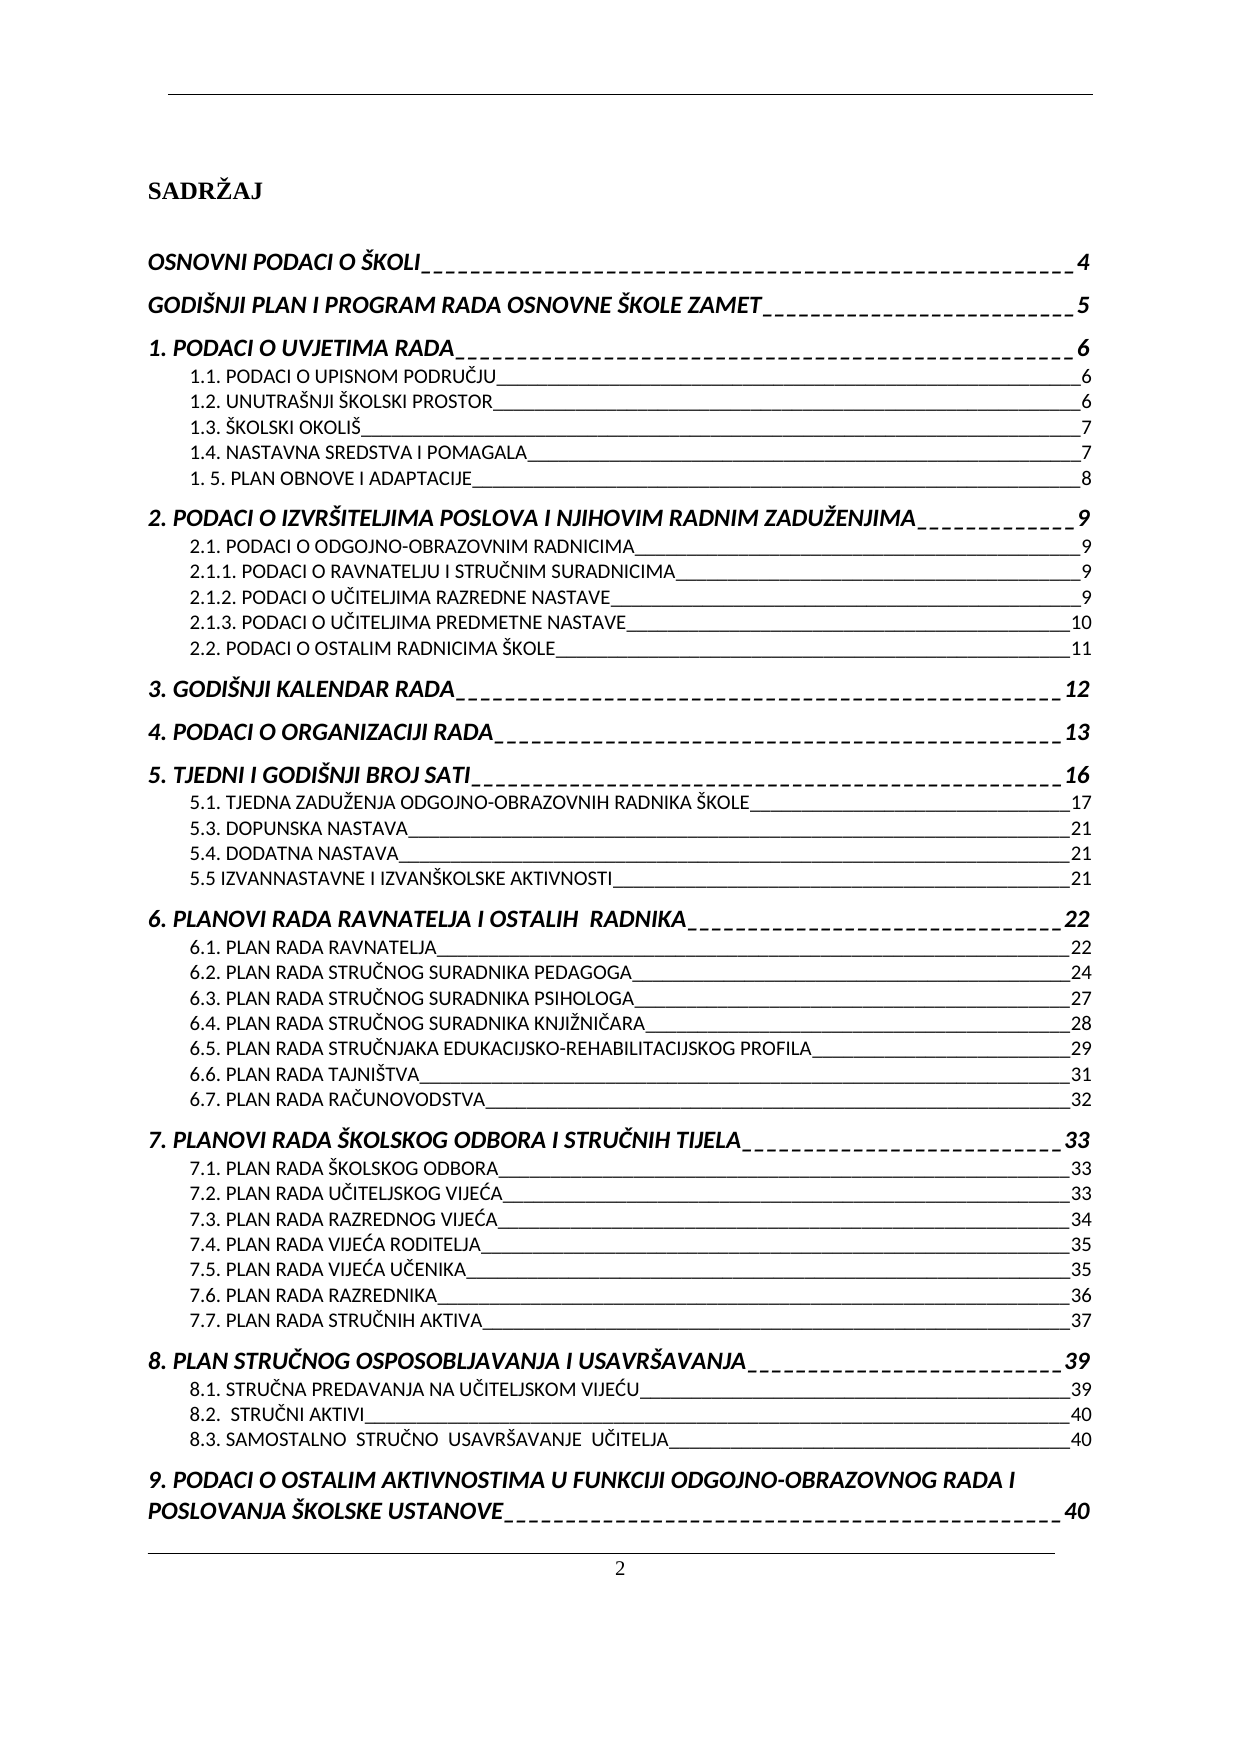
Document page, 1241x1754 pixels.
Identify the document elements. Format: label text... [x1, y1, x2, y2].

text 3. GODIŠNJI KALENDAR RADA 12 [148, 673, 1092, 703]
text 2.1. PODACI O ODGOJNO-OBRAZOVNIM RADNICIMA 9 [189, 533, 1092, 558]
text 7.2. PLAN RADA UČITELJSKOG VIJEĆA 33 [189, 1180, 1092, 1206]
text 7.6. PLAN RADA RAZREDNIKA 36 [189, 1282, 1092, 1307]
text 6.6. PLAN RADA TAJNIŠTVA 31 [189, 1061, 1092, 1086]
text 2. PODACI O IZVRŠITELJIMA POSLOVA I NJIHOVIM RADNIM ZADUŽENJIMA 9 [148, 503, 1092, 533]
text 5.4. DODATNA NASTAVA 21 [189, 840, 1092, 866]
text 6.2. PLAN RADA STRUČNOG SURADNIKA PEDAGOGA 24 [189, 959, 1092, 985]
text 6.5. PLAN RADA STRUČNJAKA EDUKACIJSKO-REHABILITACIJSKOG PROFILA 29 [189, 1036, 1092, 1061]
text 6.4. PLAN RADA STRUČNOG SURADNIKA KNJIŽNIČARA 28 [189, 1010, 1092, 1036]
text 7.7. PLAN RADA STRUČNIH AKTIVA 37 [189, 1307, 1092, 1333]
text SADRŽAJ [148, 176, 1092, 205]
text 6. PLANOVI RADA RAVNATELJA I OSTALIH RADNIKA 22 [148, 903, 1092, 934]
text 2.1.2. PODACI O UČITELJIMA RAZREDNE NASTAVE 9 [189, 584, 1092, 609]
text 1. PODACI O UVJETIMA RADA 6 [148, 332, 1092, 363]
text OSNOVNI PODACI O ŠKOLI 4 [148, 246, 1092, 277]
text 5. TJEDNI I GODIŠNJI BROJ SATI 16 [148, 759, 1092, 789]
text 8.3. SAMOSTALNO STRUČNO USAVRŠAVANJE UČITELJA 40 [189, 1427, 1092, 1452]
text 7.3. PLAN RADA RAZREDNOG VIJEĆA 34 [189, 1206, 1092, 1231]
text 2.1.3. PODACI O UČITELJIMA PREDMETNE NASTAVE 10 [189, 609, 1092, 635]
text 1.3. ŠKOLSKI OKOLIŠ 7 [189, 414, 1092, 439]
text 1.1. PODACI O UPISNOM PODRUČJU 6 [189, 363, 1092, 388]
text 5.3. DOPUNSKA NASTAVA 21 [189, 815, 1092, 840]
text 5.1. TJEDNA ZADUŽENJA ODGOJNO-OBRAZOVNIH RADNIKA ŠKOLE 17 [189, 789, 1092, 815]
text 6.7. PLAN RADA RAČUNOVODSTVA 32 [189, 1086, 1092, 1112]
text 1.4. NASTAVNA SREDSTVA I POMAGALA 7 [189, 439, 1092, 465]
text 1.2. UNUTRAŠNJI ŠKOLSKI PROSTOR 6 [189, 388, 1092, 414]
text 7.1. PLAN RADA ŠKOLSKOG ODBORA 33 [189, 1155, 1092, 1180]
text 2.1.1. PODACI O RAVNATELJU I STRUČNIM SURADNICIMA 9 [189, 558, 1092, 584]
text 9. PODACI O OSTALIM AKTIVNOSTIMA U FUNKCIJI ODGOJNO-OBRAZOVNOG RADA I POSLOVANJA ŠKOLSKE USTANOVE 40 [148, 1464, 1092, 1526]
text 2.2. PODACI O OSTALIM RADNICIMA ŠKOLE 11 [189, 635, 1092, 660]
text 7. PLANOVI RADA ŠKOLSKOG ODBORA I STRUČNIH TIJELA 33 [148, 1124, 1092, 1155]
text 6.1. PLAN RADA RAVNATELJA 22 [189, 934, 1092, 959]
text 8. PLAN STRUČNOG OSPOSOBLJAVANJA I USAVRŠAVANJA 39 [148, 1345, 1092, 1376]
text 5.5 IZVANNASTAVNE I IZVANŠKOLSKE AKTIVNOSTI 21 [189, 866, 1092, 891]
text 8.1. STRUČNA PREDAVANJA NA UČITELJSKOM VIJEĆU 39 [189, 1376, 1092, 1401]
text 8.2. STRUČNI AKTIVI 40 [189, 1401, 1092, 1427]
text 7.5. PLAN RADA VIJEĆA UČENIKA 35 [189, 1257, 1092, 1282]
text 6.3. PLAN RADA STRUČNOG SURADNIKA PSIHOLOGA 27 [189, 985, 1092, 1010]
text 1. 5. PLAN OBNOVE I ADAPTACIJE 8 [189, 465, 1092, 490]
text 4. PODACI O ORGANIZACIJI RADA 13 [148, 716, 1092, 746]
text 7.4. PLAN RADA VIJEĆA RODITELJA 35 [189, 1231, 1092, 1257]
text GODIŠNJI PLAN I PROGRAM RADA OSNOVNE ŠKOLE ZAMET 5 [148, 289, 1092, 320]
